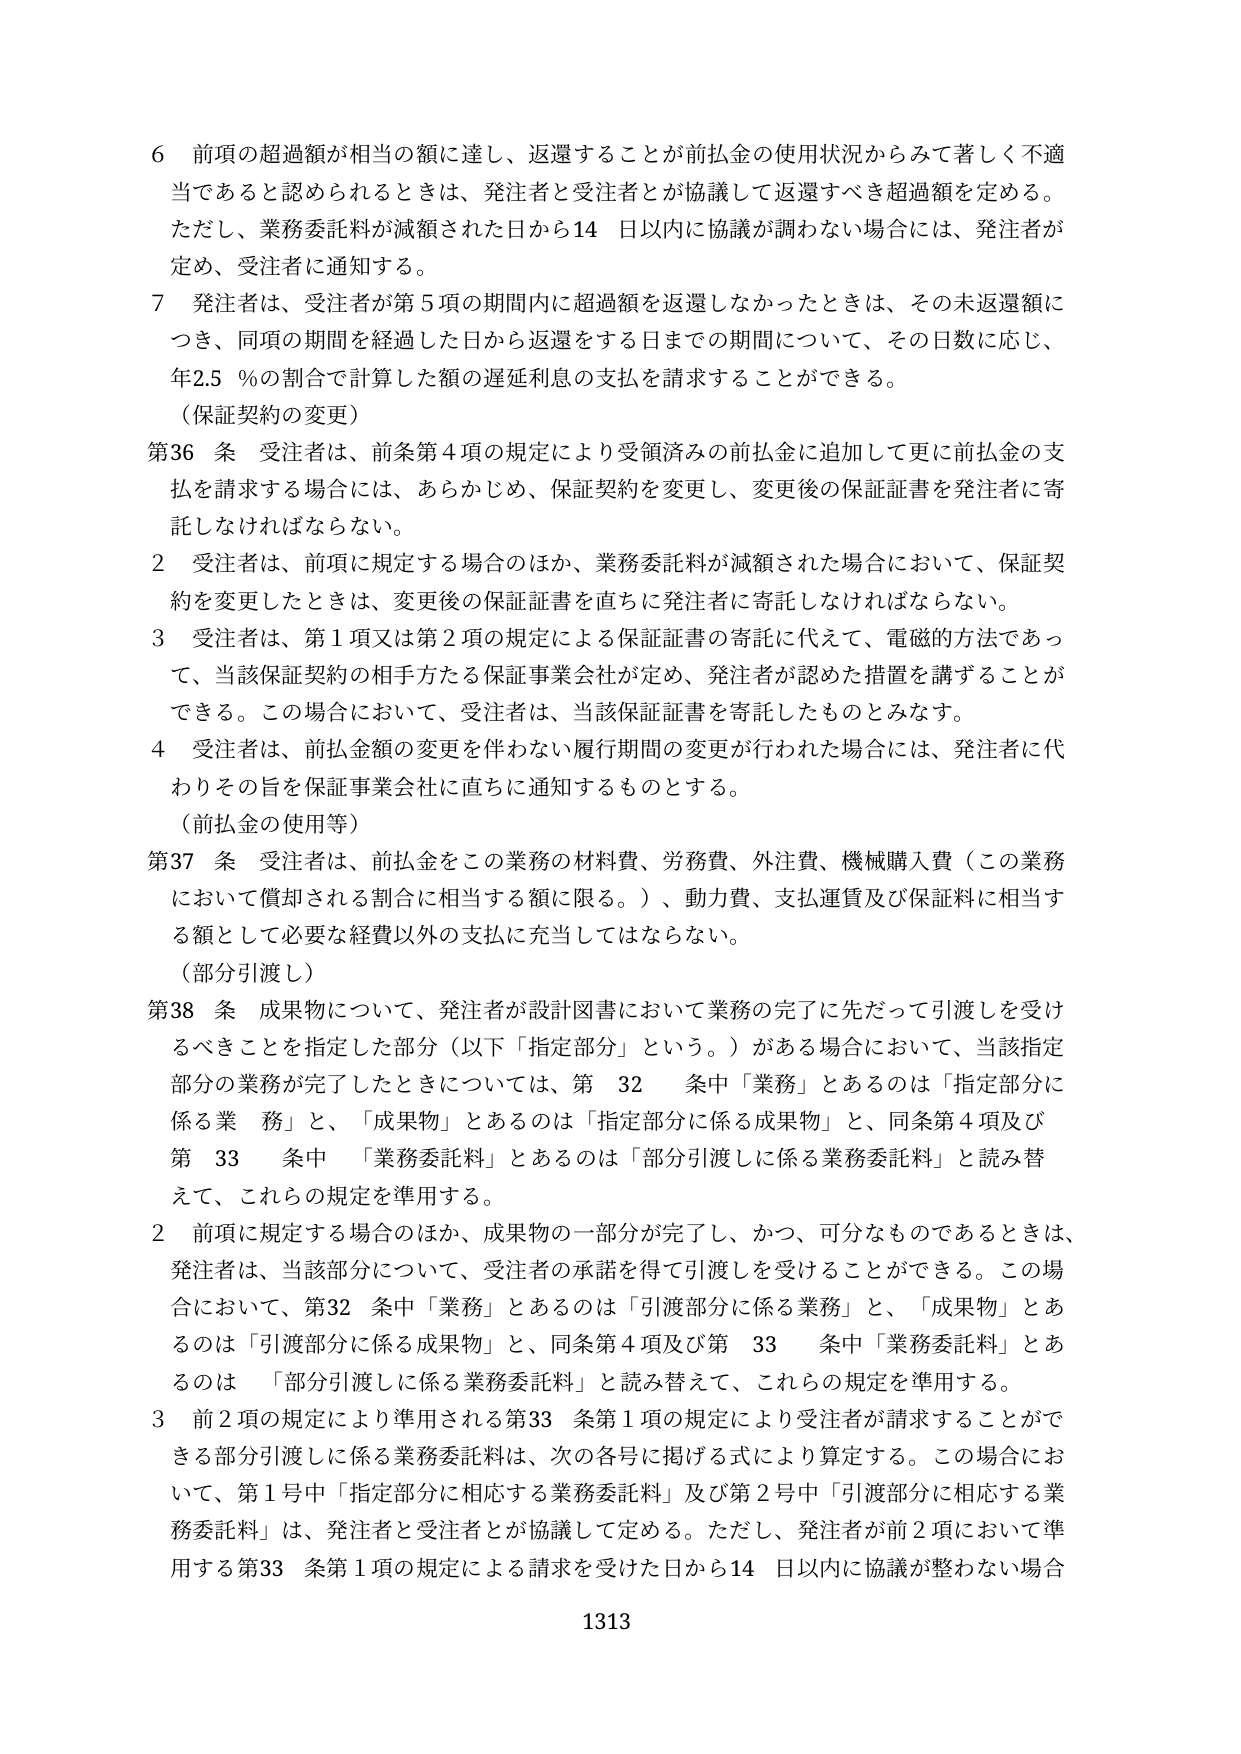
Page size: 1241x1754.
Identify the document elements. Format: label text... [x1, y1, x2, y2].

text （部分引渡し） [147, 953, 1066, 990]
text （前払金の使用等） [147, 804, 1066, 841]
text ６ 前項の超過額が相当の額に達し、返還することが前払金の使用状況からみて著しく不適当であると認められるときは、発注者と受注者とが協議して返還すべき超過額を定める。ただし、業務委託料が減額された日から14日以内に協議が調わない場合には、発注者が定め、受注者に通知する。 [147, 135, 1066, 283]
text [147, 1399, 1066, 1585]
text ２ 前項に規定する場合のほか、成果物の一部分が完了し、かつ、可分なものであるときは、発注者は、当該部分について、受注者の承諾を得て引渡しを受けることができる。この場合において、第32条中「業務」とあるのは「引渡部分に係る業務」と、「成果物」とあるのは「引渡部分に係る成果物」と、同条第４項及び第33条中「業務委託料」とあるのは「部分引渡しに係る業務委託料」と読み替えて、これらの規定を準用する。 [147, 1213, 1066, 1399]
text 第37条 受注者は、前払金をこの業務の材料費、労務費、外注費、機械購入費（この業務において償却される割合に相当する額に限る。）、動力費、支払運賃及び保証料に相当する額として必要な経費以外の支払に充当してはならない。 [147, 841, 1066, 953]
text （保証契約の変更） [147, 395, 1066, 432]
text ２ 受注者は、前項に規定する場合のほか、業務委託料が減額された場合において、保証契約を変更したときは、変更後の保証証書を直ちに発注者に寄託しなければならない。 [147, 544, 1066, 618]
text 第36条 受注者は、前条第４項の規定により受領済みの前払金に追加して更に前払金の支払を請求する場合には、あらかじめ、保証契約を変更し、変更後の保証証書を発注者に寄託しなければならない。 [147, 432, 1066, 544]
text ４ 受注者は、前払金額の変更を伴わない履行期間の変更が行われた場合には、発注者に代わりその旨を保証事業会社に直ちに通知するものとする。 [147, 730, 1066, 804]
text ７ 発注者は、受注者が第５項の期間内に超過額を返還しなかったときは、その未返還額につき、同項の期間を経過した日から返還をする日までの期間について、その日数に応じ、年2.5％の割合で計算した額の遅延利息の支払を請求することができる。 [147, 283, 1066, 395]
text 第38条 成果物について、発注者が設計図書において業務の完了に先だって引渡しを受けるべきことを指定した部分（以下「指定部分」という。）がある場合において、当該指定部分の業務が完了したときについては、第32条中「業務」とあるのは「指定部分に係る業務」と、「成果物」とあるのは「指定部分に係る成果物」と、同条第４項及び第33条中「業務委託料」とあるのは「部分引渡しに係る業務委託料」と読み替えて、これらの規定を準用する。 [147, 990, 1066, 1213]
text ３ 受注者は、第１項又は第２項の規定による保証証書の寄託に代えて、電磁的方法であって、当該保証契約の相手方たる保証事業会社が定め、発注者が認めた措置を講ずることができる。この場合において、受注者は、当該保証証書を寄託したものとみなす。 [147, 618, 1066, 730]
